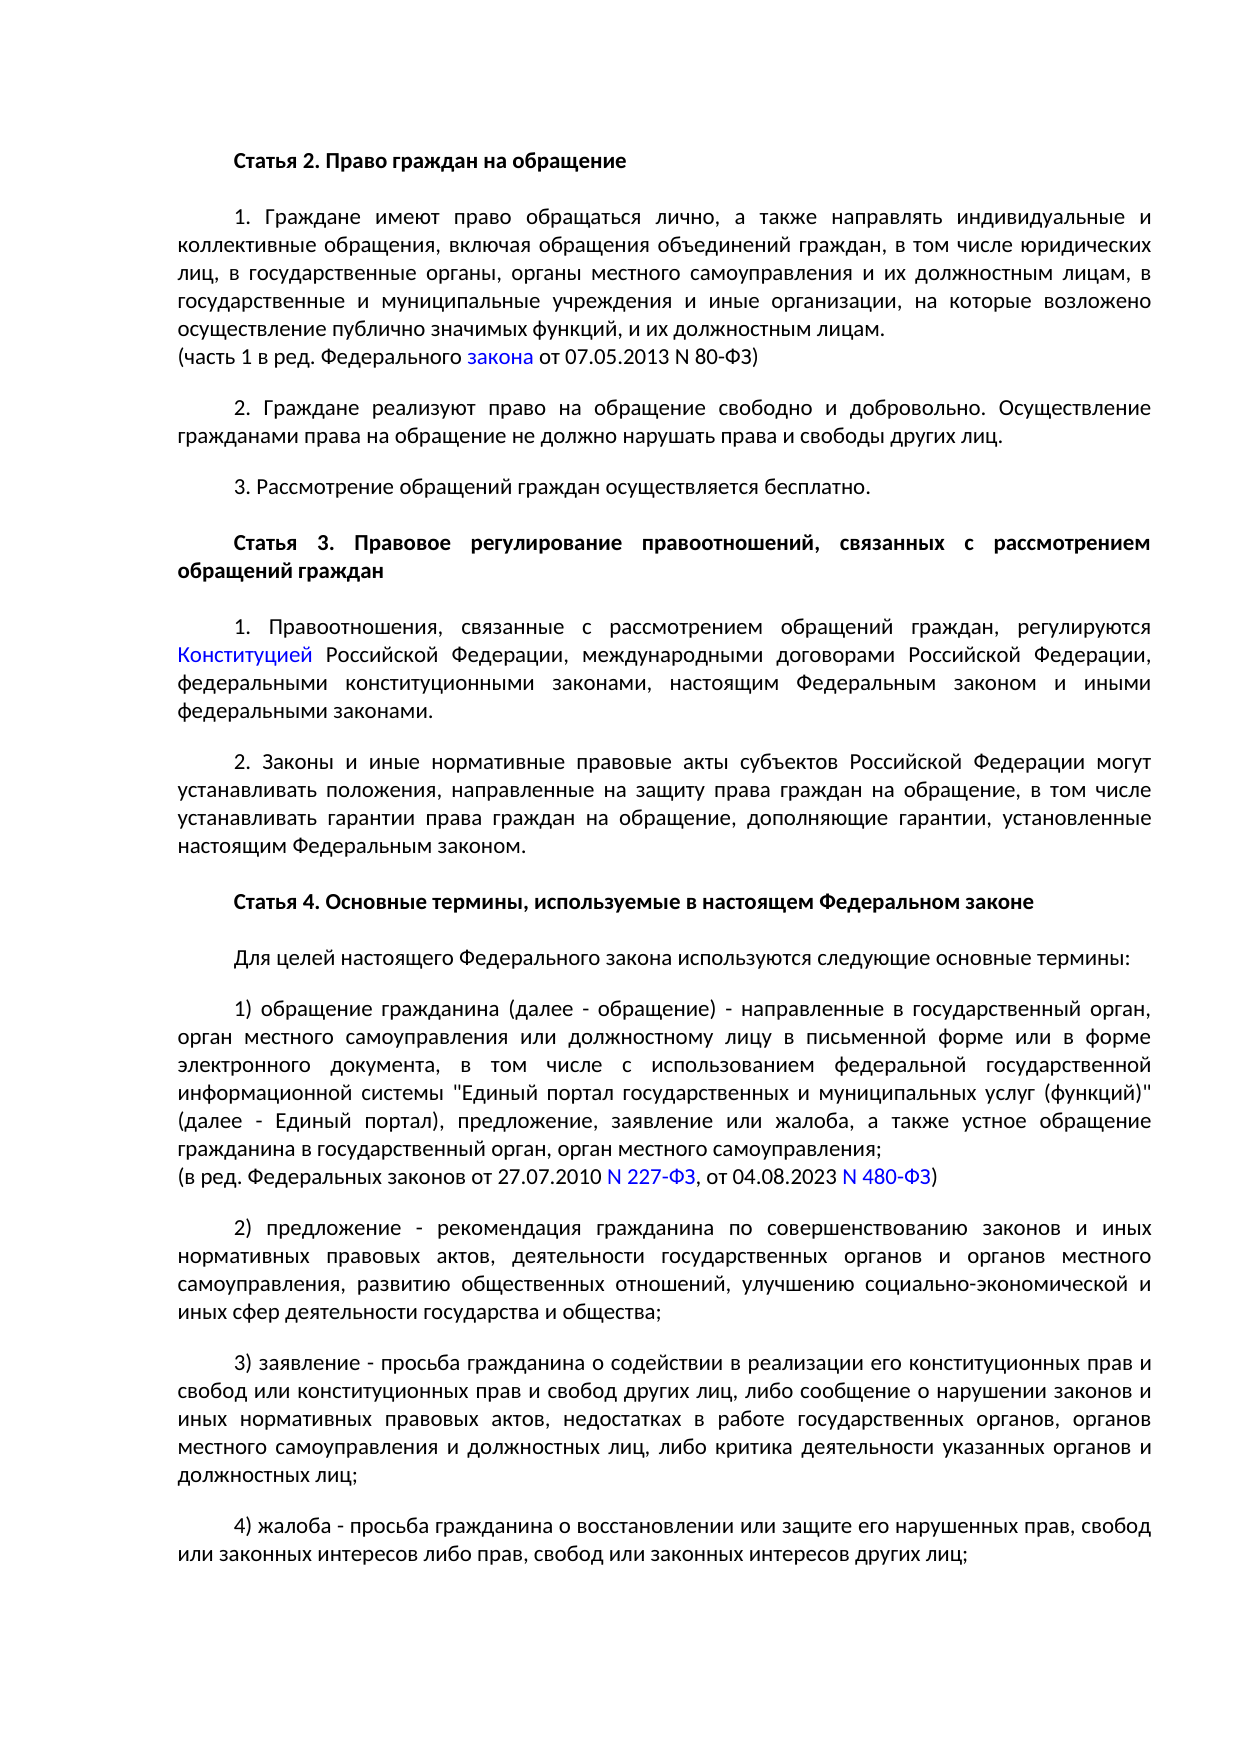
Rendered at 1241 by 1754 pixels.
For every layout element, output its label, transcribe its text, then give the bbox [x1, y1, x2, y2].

text 1. Граждане имеют право обращаться лично, а также направлять индивидуальные и коллективные обращения, включая обращения объединений граждан, в том числе юридических лиц, в государственные органы, органы местного самоуправления и их должностным лицам, в государственные и муниципальные учреждения и иные организации, на которые возложено осуществление публично значимых функций, и их должностным лицам. [177, 202, 1152, 342]
title Статья 4. Основные термины, используемые в настоящем Федеральном законе [177, 887, 1152, 915]
text 3) заявление - просьба гражданина о содействии в реализации его конституционных прав и свобод или конституционных прав и свобод других лиц, либо сообщение о нарушении законов и иных нормативных правовых актов, недостатках в работе государственных органов, органов местного самоуправления и должностных лиц, либо критика деятельности указанных органов и должностных лиц; [177, 1348, 1152, 1488]
text 3. Рассмотрение обращений граждан осуществляется бесплатно. [177, 472, 1152, 500]
text (часть 1 в ред. Федерального закона от 07.05.2013 N 80-ФЗ) [177, 342, 1152, 370]
title Статья 3. Правовое регулирование правоотношений, связанных с рассмотрением обращений граждан [177, 528, 1152, 584]
title Статья 2. Право граждан на обращение [177, 146, 1152, 174]
text 2) предложение - рекомендация гражданина по совершенствованию законов и иных нормативных правовых актов, деятельности государственных органов и органов местного самоуправления, развитию общественных отношений, улучшению социально-экономической и иных сфер деятельности государства и общества; [177, 1213, 1152, 1326]
text 1. Правоотношения, связанные с рассмотрением обращений граждан, регулируются Конституцией Российской Федерации, международными договорами Российской Федерации, федеральными конституционными законами, настоящим Федеральным законом и иными федеральными законами. [177, 612, 1152, 724]
text (в ред. Федеральных законов от 27.07.2010 N 227-ФЗ, от 04.08.2023 N 480-ФЗ) [177, 1162, 1152, 1191]
text 4) жалоба - просьба гражданина о восстановлении или защите его нарушенных прав, свобод или законных интересов либо прав, свобод или законных интересов других лиц; [177, 1511, 1152, 1567]
text 1) обращение гражданина (далее - обращение) - направленные в государственный орган, орган местного самоуправления или должностному лицу в письменной форме или в форме электронного документа, в том числе с использованием федеральной государственной информационной системы "Единый портал государственных и муниципальных услуг (функций)" (далее - Единый портал), предложение, заявление или жалоба, а также устное обращение гражданина в государственный орган, орган местного самоуправления; [177, 994, 1152, 1162]
text 2. Граждане реализуют право на обращение свободно и добровольно. Осуществление гражданами права на обращение не должно нарушать права и свободы других лиц. [177, 393, 1152, 449]
text Для целей настоящего Федерального закона используются следующие основные термины: [177, 943, 1152, 971]
text 2. Законы и иные нормативные правовые акты субъектов Российской Федерации могут устанавливать положения, направленные на защиту права граждан на обращение, в том числе устанавливать гарантии права граждан на обращение, дополняющие гарантии, установленные настоящим Федеральным законом. [177, 747, 1152, 859]
